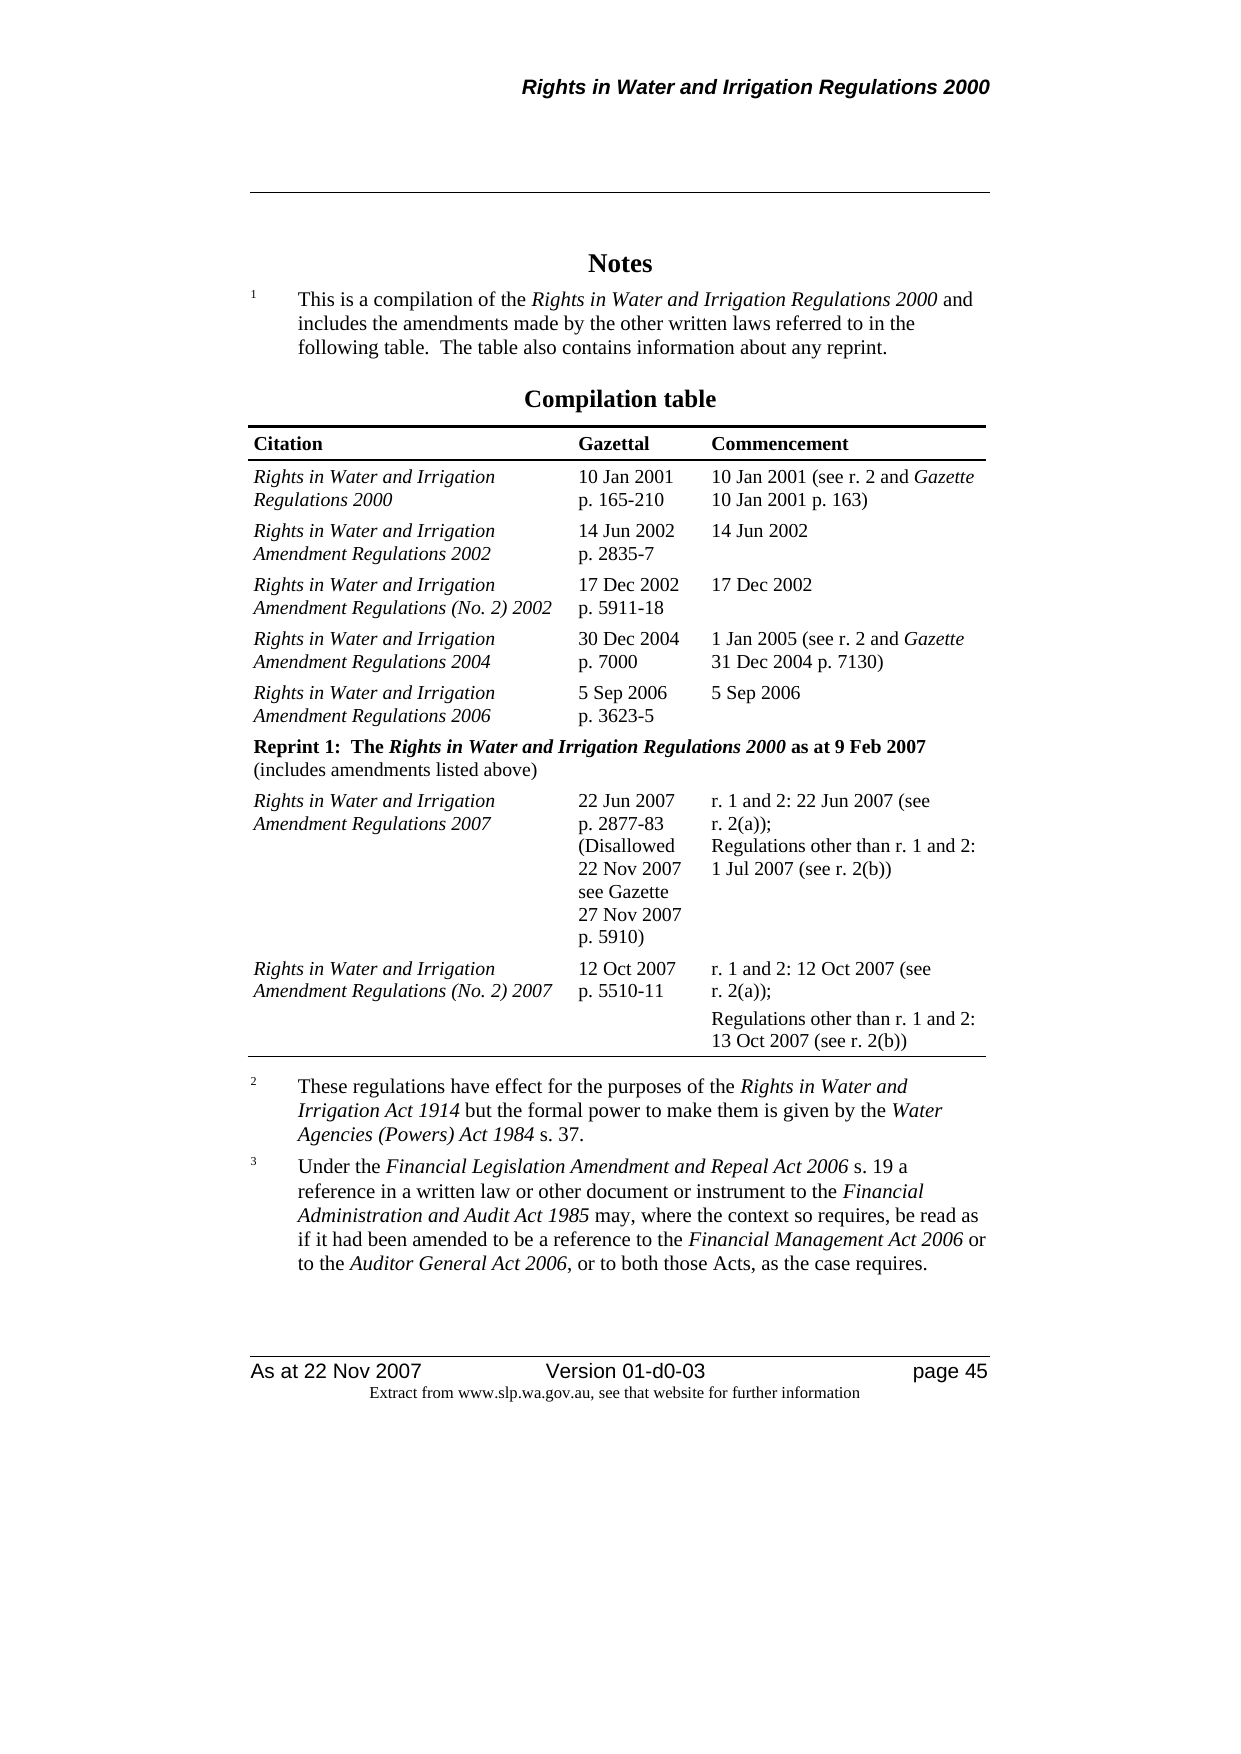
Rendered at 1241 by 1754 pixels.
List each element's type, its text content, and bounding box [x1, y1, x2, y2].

table_cell Rights in Water and Irrigation Amendment Regulations 2004 [248, 623, 572, 677]
table_header Citation [248, 428, 572, 459]
table_cell 5 Sep 2006 p. 3623-5 [572, 677, 705, 731]
table_cell 30 Dec 2004 p. 7000 [572, 623, 705, 677]
text 1 This is a compilation of the Rights in Water and Irrigation Regulations 2000 and includes the amendments made by the other written laws referred to in the following table. The table also contains information about any reprint. [250, 287, 990, 359]
table_cell 17 Dec 2002 p. 5911-18 [572, 569, 705, 623]
table_cell Rights in Water and Irrigation Amendment Regulations (No. 2) 2002 [248, 569, 572, 623]
text 3 Under the Financial Legislation Amendment and Repeal Act 2006 s. 19 a reference in a written law or other document or instrument to the Financial Administration and Audit Act 1985 may, where the context so requires, be read as if it had been amended to be a reference to the Financial Management Act 2006 or to the Auditor General Act 2006, or to both those Acts, as the case requires. [250, 1154, 990, 1275]
table_cell Reprint 1: The Rights in Water and Irrigation Regulations 2000 as at 9 Feb 2007 (includes amendments listed above) [248, 731, 986, 784]
table_header Commencement [705, 428, 986, 459]
table_cell r. 1 and 2: 22 Jun 2007 (see r. 2(a)); Regulations other than r. 1 and 2: 1 Jul 2007 (see r. 2(b)) [705, 785, 986, 952]
table_cell Rights in Water and Irrigation Amendment Regulations 2006 [248, 677, 572, 731]
table_cell Rights in Water and Irrigation Amendment Regulations 2007 [248, 785, 572, 952]
table_cell Rights in Water and Irrigation Amendment Regulations (No. 2) 2007 [248, 953, 572, 1056]
table_cell Rights in Water and Irrigation Regulations 2000 [248, 461, 572, 515]
table_cell 10 Jan 2001 p. 165-210 [572, 461, 705, 515]
table_header Gazettal [572, 428, 705, 459]
table_cell 5 Sep 2006 [705, 677, 986, 731]
table_cell Rights in Water and Irrigation Amendment Regulations 2002 [248, 515, 572, 569]
table_cell 1 Jan 2005 (see r. 2 and Gazette 31 Dec 2004 p. 7130) [705, 623, 986, 677]
subtitle Notes [250, 247, 990, 279]
table_cell 14 Jun 2002 p. 2835-7 [572, 515, 705, 569]
table_cell 10 Jan 2001 (see r. 2 and Gazette 10 Jan 2001 p. 163) [705, 461, 986, 515]
table_cell 14 Jun 2002 [705, 515, 986, 569]
text 2 These regulations have effect for the purposes of the Rights in Water and Irrigation Act 1914 but the formal power to make them is given by the Water Agencies (Powers) Act 1984 s. 37. [250, 1074, 990, 1146]
table_cell 12 Oct 2007 p. 5510-11 [572, 953, 705, 1056]
table_cell 17 Dec 2002 [705, 569, 986, 623]
table_cell 22 Jun 2007 p. 2877-83 (Disallowed 22 Nov 2007 see Gazette 27 Nov 2007 p. 5910) [572, 785, 705, 952]
subtitle Compilation table [250, 384, 990, 413]
table_cell r. 1 and 2: 12 Oct 2007 (see r. 2(a)); Regulations other than r. 1 and 2: 13 Oct 2007 (see r. 2(b)) [705, 953, 986, 1056]
